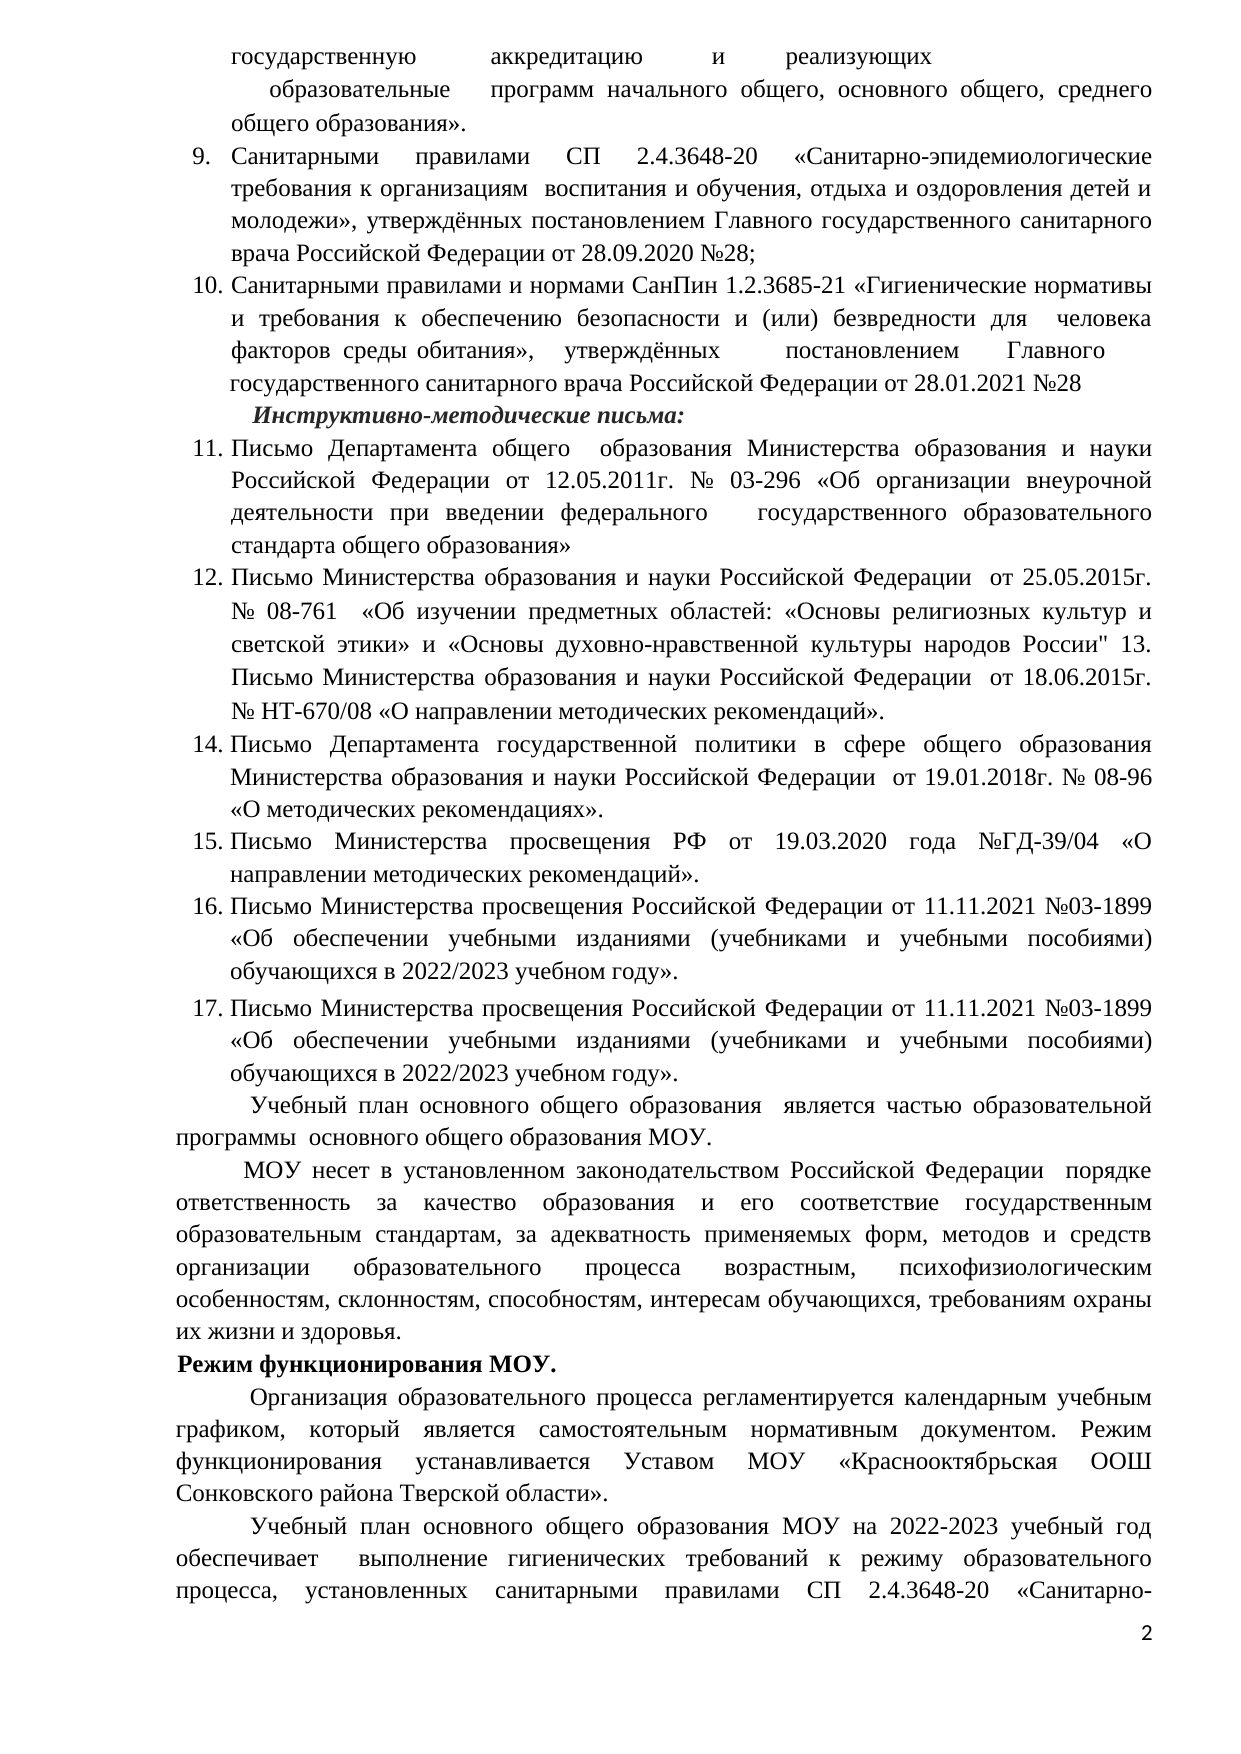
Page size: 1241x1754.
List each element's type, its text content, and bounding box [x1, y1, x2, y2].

list Письмо Министерства просвещения Российской Федерации от 11.11.2021 №03-1899 «Об обеспечении учебными изданиями (учебниками и учебными пособиями) обучающихся в 2022/2023 учебном году». [192, 993, 1153, 1086]
text Учебный план основного общего образования является частью образовательной программы основного общего образования МОУ. [176, 1090, 1153, 1151]
list Письмо Министерства просвещения Российской Федерации от 11.11.2021 №03-1899 «Об обеспечении учебными изданиями (учебниками и учебными пособиями) обучающихся в 2022/2023 учебном году». [192, 891, 1153, 984]
text государственного санитарного врача Российской Федерации от 28.01.2021 №28 [229, 368, 1153, 396]
list Письмо Департамента государственной политики в сфере общего образования Министерства образования и науки Российской Федерации от 19.01.2018г. № 08-96 «О методических рекомендациях». [192, 729, 1153, 822]
text Организация образовательного процесса регламентируется календарным учебным графиком, который является самостоятельным нормативным документом. Режим функционирования устанавливается Уставом МОУ «Краснооктябрьская ООШ Сонковского района Тверской области». [176, 1382, 1153, 1507]
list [192, 41, 1153, 136]
text Режим функционирования МОУ. [177, 1349, 1044, 1378]
list Письмо Министерства просвещения РФ от 19.03.2020 года №ГД-39/04 «О направлении методических рекомендаций». [192, 826, 1153, 887]
list Санитарными правилами и нормами СанПин 1.2.3685-21 «Гигиенические нормативы и требования к обеспечению безопасности и (или) безвредности для человека факторов среды обитания», утверждённых постановлением Главного [192, 271, 1153, 364]
list Санитарными правилами СП 2.4.3648-20 «Санитарно-эпидемиологические требования к организациям воспитания и обучения, отдыха и оздоровления детей и молодежи», утверждённых постановлением Главного государственного санитарного врача Российской Федерации от 28.09.2020 №28; [192, 141, 1153, 267]
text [176, 1511, 1153, 1604]
text Инструктивно-методические письма: [252, 400, 1153, 429]
list Письмо Департамента общего образования Министерства образования и науки Российской Федерации от 12.05.2011г. № 03-296 «Об организации внеурочной деятельности при введении федерального государственного образовательного стандарта общего образования» [192, 433, 1153, 558]
list Письмо Министерства образования и науки Российской Федерации от 25.05.2015г. № 08-761 «Об изучении предметных областей: «Основы религиозных культур и светской этики» и «Основы духовно-нравственной культуры народов России" 13. Письмо Министерства образования и науки Российской Федерации от 18.06.2015г. № НТ-670/08 «О направлении методических рекомендаций». [192, 562, 1153, 724]
text МОУ несет в установленном законодательством Российской Федерации порядке ответственность за качество образования и его соответствие государственным образовательным стандартам, за адекватность применяемых форм, методов и средств организации образовательного процесса возрастным, психофизиологическим особенностям, склонностям, способностям, интересам обучающихся, требованиям охраны их жизни и здоровья. [176, 1155, 1153, 1345]
